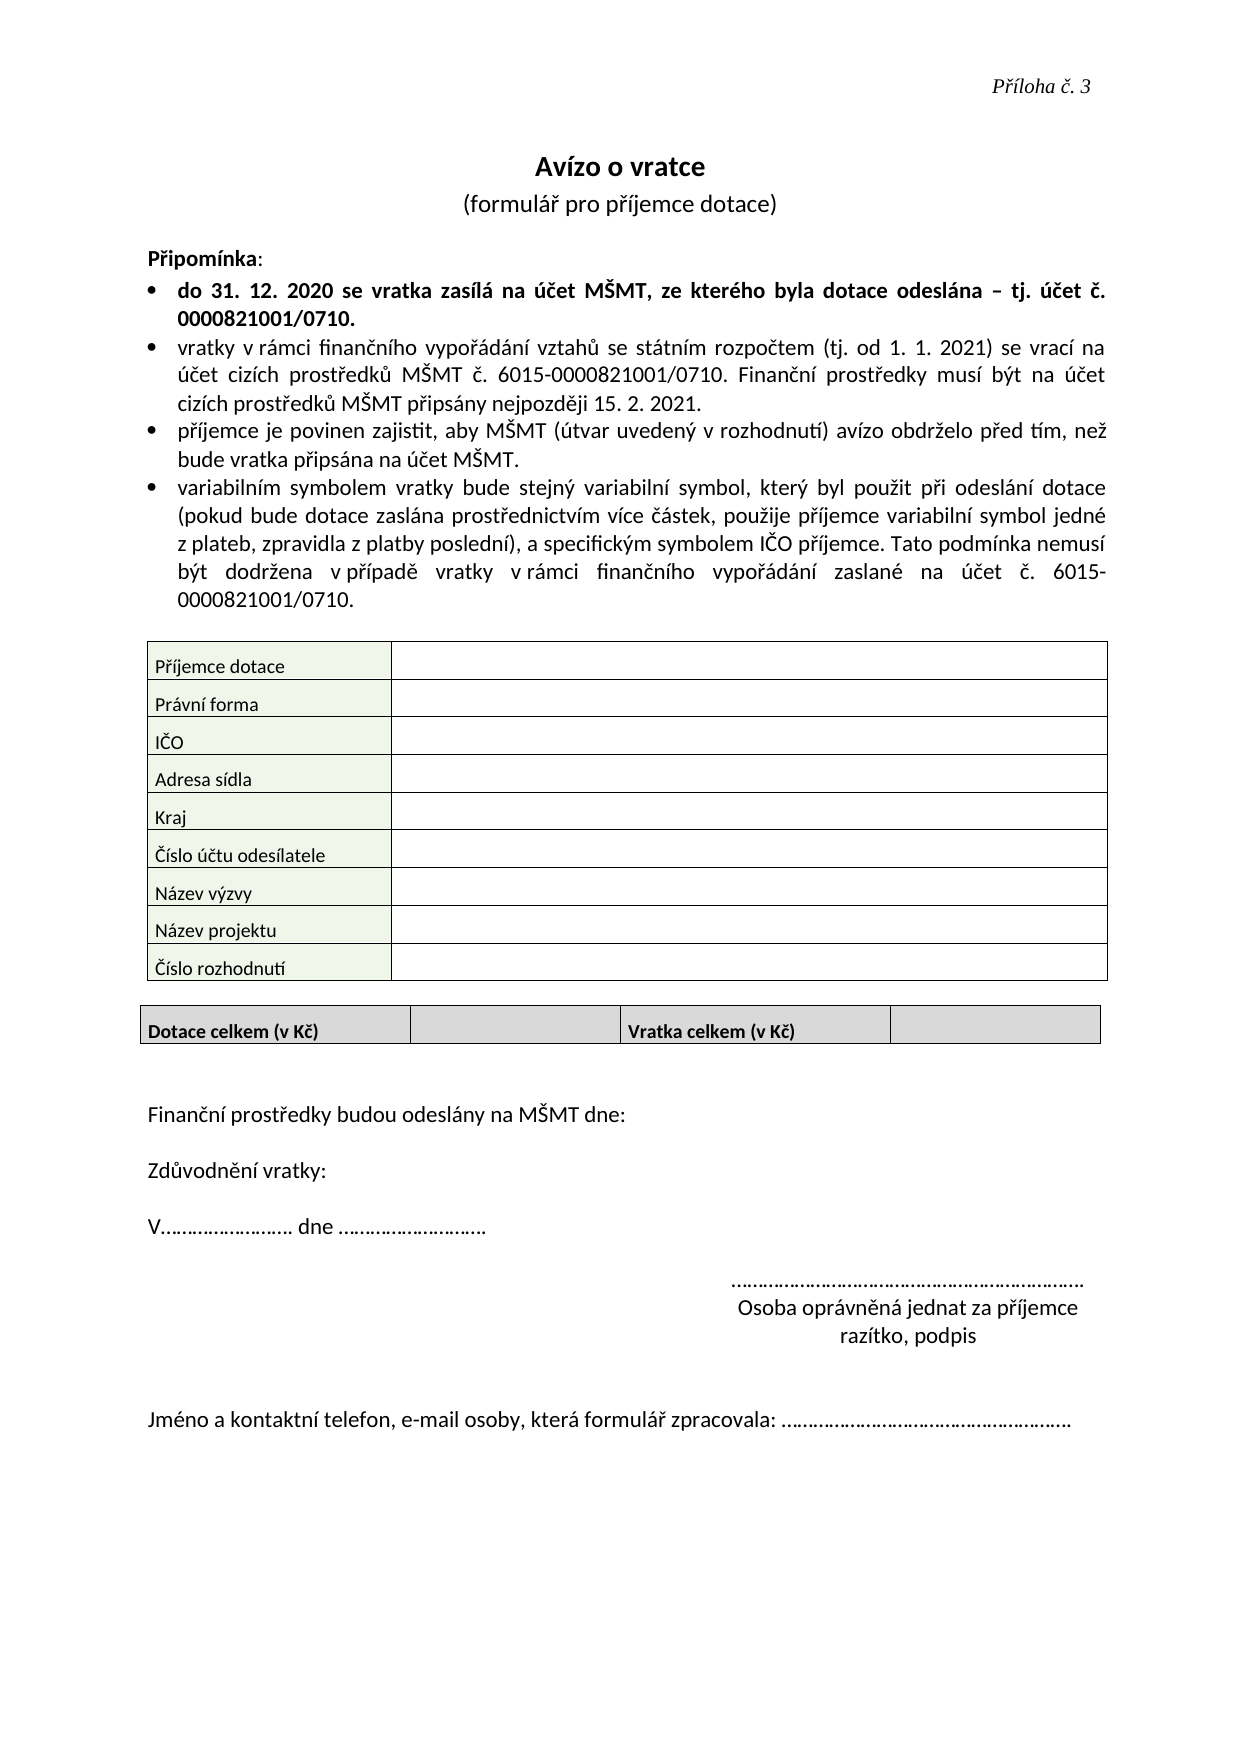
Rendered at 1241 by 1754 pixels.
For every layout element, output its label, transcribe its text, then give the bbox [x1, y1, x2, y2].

title vratky v rámci finančního vypořádání vztahů se státním rozpočtem (tj. od 1. 1. 2021) se vrací na účet cizích prostředků MŠMT č. 6015-0000821001/0710. Finanční prostředky musí být na účet cizích prostředků MŠMT připsány nejpozději 15. 2. 2021. [148, 333, 1107, 417]
table_header Příjemce dotace [148, 642, 391, 678]
table_header Dotace celkem (v Kč) [141, 1006, 410, 1043]
table_cell [392, 793, 1107, 829]
table_header [411, 1006, 620, 1043]
table_cell [392, 830, 1107, 867]
text (formulář pro příjemce dotace) [148, 188, 1093, 219]
table_cell Název projektu [148, 906, 391, 942]
table_cell [392, 906, 1107, 942]
table_cell Číslo rozhodnutí [148, 944, 391, 980]
text V……………………. dne ………………………. [148, 1212, 1093, 1240]
text Avízo o vratce [148, 148, 1093, 183]
table_cell Právní forma [148, 680, 391, 716]
title příjemce je povinen zajistit, aby MŠMT (útvar uvedený v rozhodnutí) avízo obdrželo před tím, než bude vratka připsána na účet MŠMT. [148, 417, 1107, 473]
text Připomínka: [148, 244, 1093, 272]
table_cell Adresa sídla [148, 755, 391, 792]
table_cell IČO [148, 717, 391, 754]
title variabilním symbolem vratky bude stejný variabilní symbol, který byl použit při odeslání dotace (pokud bude dotace zaslána prostřednictvím více částek, použije příjemce variabilní symbol jedné z plateb, zpravidla z platby poslední), a specifickým symbolem IČO příjemce. Tato podmínka nemusí být dodržena v případě vratky v rámci finančního vypořádání zaslané na účet č. 6015-0000821001/0710. [148, 473, 1107, 613]
table_header [392, 642, 1107, 678]
title razítko, podpis [723, 1321, 1093, 1349]
table_cell [392, 868, 1107, 905]
title do 31. 12. 2020 se vratka zasílá na účet MŠMT, ze kterého byla dotace odeslána – tj. účet č. 0000821001/0710. [148, 277, 1107, 333]
table_cell [392, 944, 1107, 980]
table_cell Název výzvy [148, 868, 391, 905]
table_cell Číslo účtu odesílatele [148, 830, 391, 867]
title Zdůvodnění vratky: [148, 1156, 1093, 1184]
title Jméno a kontaktní telefon, e-mail osoby, která formulář zpracovala: ………………………………………………. [148, 1405, 1093, 1433]
table_cell [392, 717, 1107, 754]
table_cell [392, 680, 1107, 716]
table_header Vratka celkem (v Kč) [621, 1006, 890, 1043]
title Finanční prostředky budou odeslány na MŠMT dne: [148, 1100, 1093, 1128]
table_header [891, 1006, 1100, 1043]
title …………………………………………………………. [723, 1265, 1093, 1293]
table_cell [392, 755, 1107, 792]
table_cell Kraj [148, 793, 391, 829]
title Osoba oprávněná jednat za příjemce [723, 1293, 1093, 1321]
